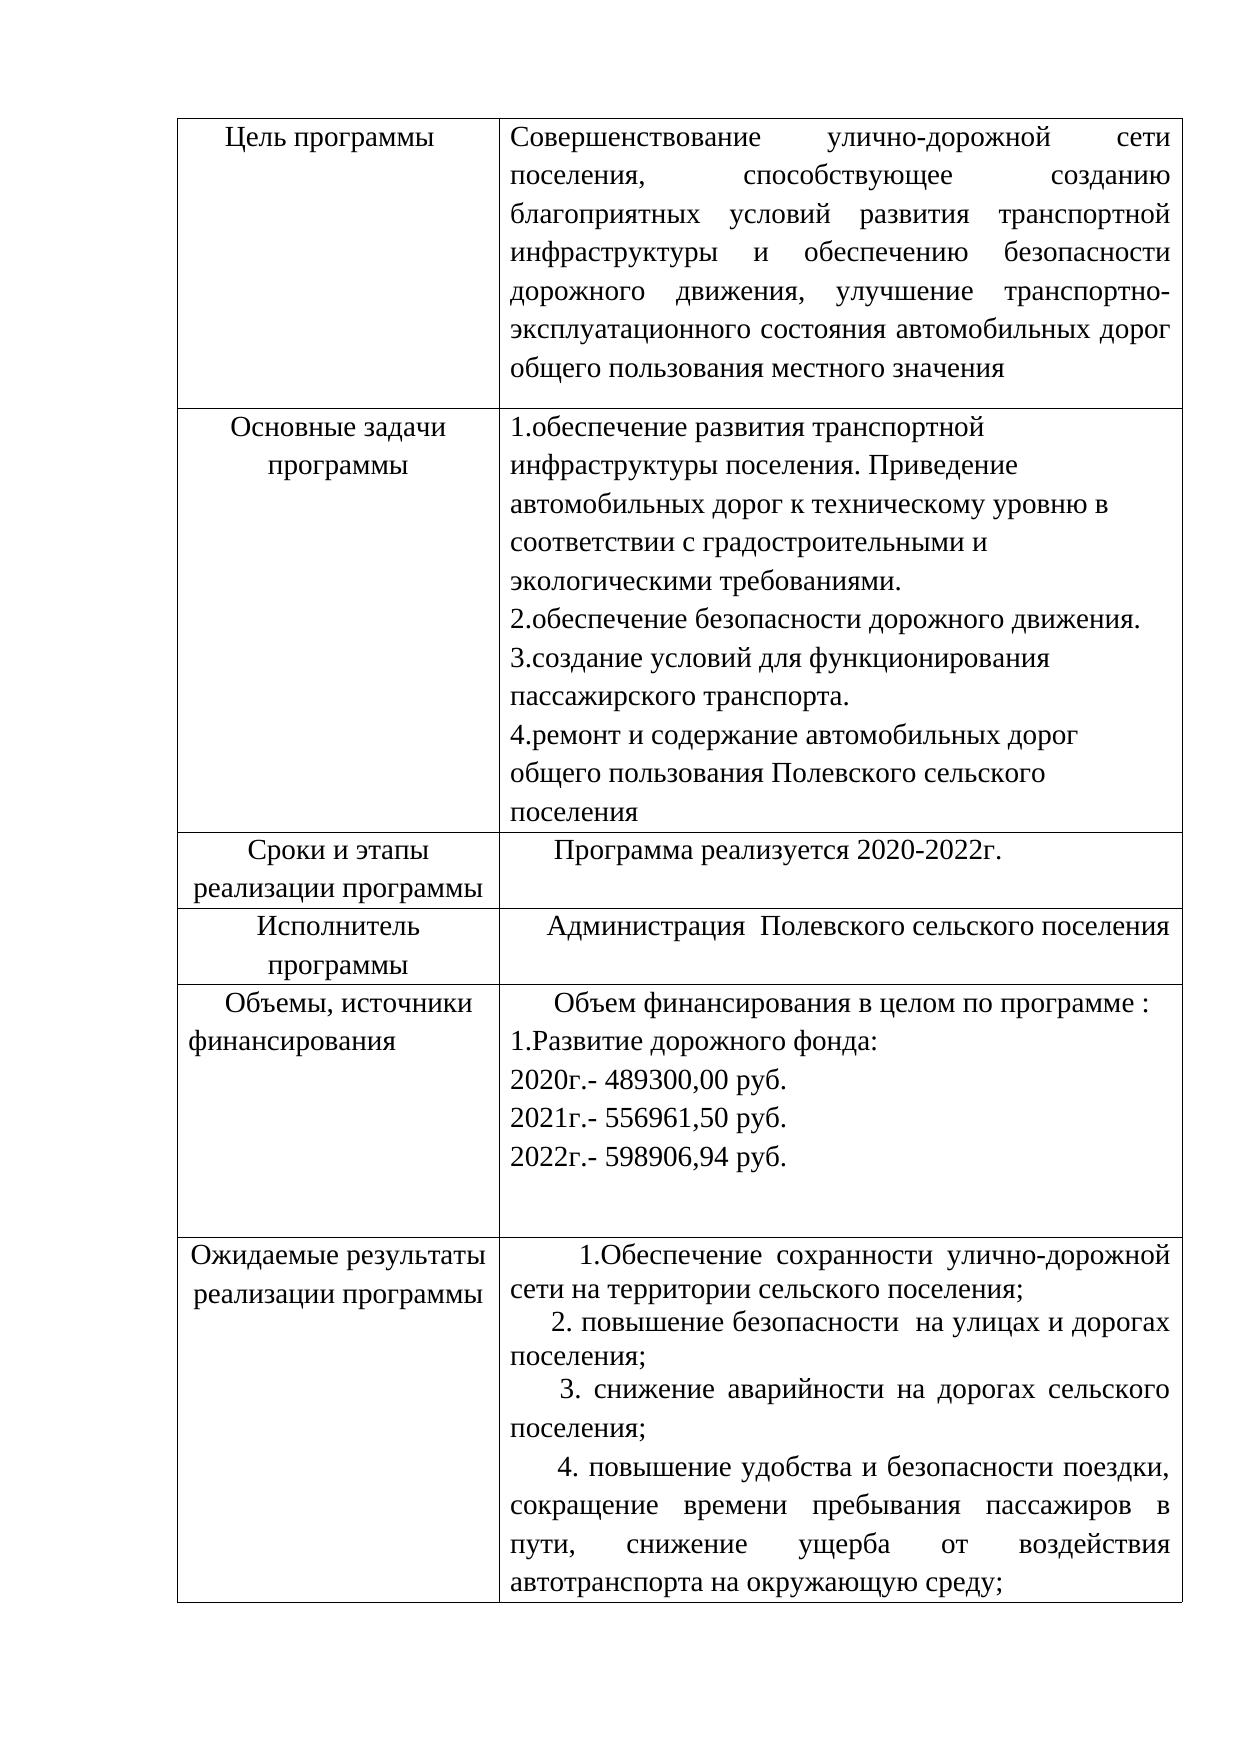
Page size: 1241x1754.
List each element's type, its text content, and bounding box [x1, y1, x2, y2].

table_cell Совершенствование улично-дорожной сети поселения, способствующее созданию благоприятных условий развития транспортной инфраструктуры и обеспечению безопасности дорожного движения, улучшение транспортно-эксплуатационного состояния автомобильных дорог общего пользования местного значения [500, 119, 1182, 408]
table_cell Основные задачи программы [178, 409, 499, 831]
table_cell Объемы, источники финансирования [178, 985, 499, 1237]
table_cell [500, 1238, 1182, 1602]
table_cell Сроки и этапы реализации программы [178, 833, 499, 908]
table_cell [178, 1238, 499, 1602]
table_cell Цель программы [178, 119, 499, 408]
table_cell Исполнитель программы [178, 909, 499, 984]
table_cell Программа реализуется 2020-2022г. [500, 833, 1182, 908]
table_cell Администрация Полевского сельского поселения [500, 909, 1182, 984]
table_cell Объем финансирования в целом по программе : 1.Развитие дорожного фонда: 2020г.- 489300,00 руб. 2021г.- 556961,50 руб. 2022г.- 598906,94 руб. [500, 985, 1182, 1237]
table_cell 1.обеспечение развития транспортной инфраструктуры поселения. Приведение автомобильных дорог к техническому уровню в соответствии с градостроительными и экологическими требованиями. 2.обеспечение безопасности дорожного движения. 3.создание условий для функционирования пассажирского транспорта. 4.ремонт и содержание автомобильных дорог общего пользования Полевского сельского поселения [500, 409, 1182, 831]
